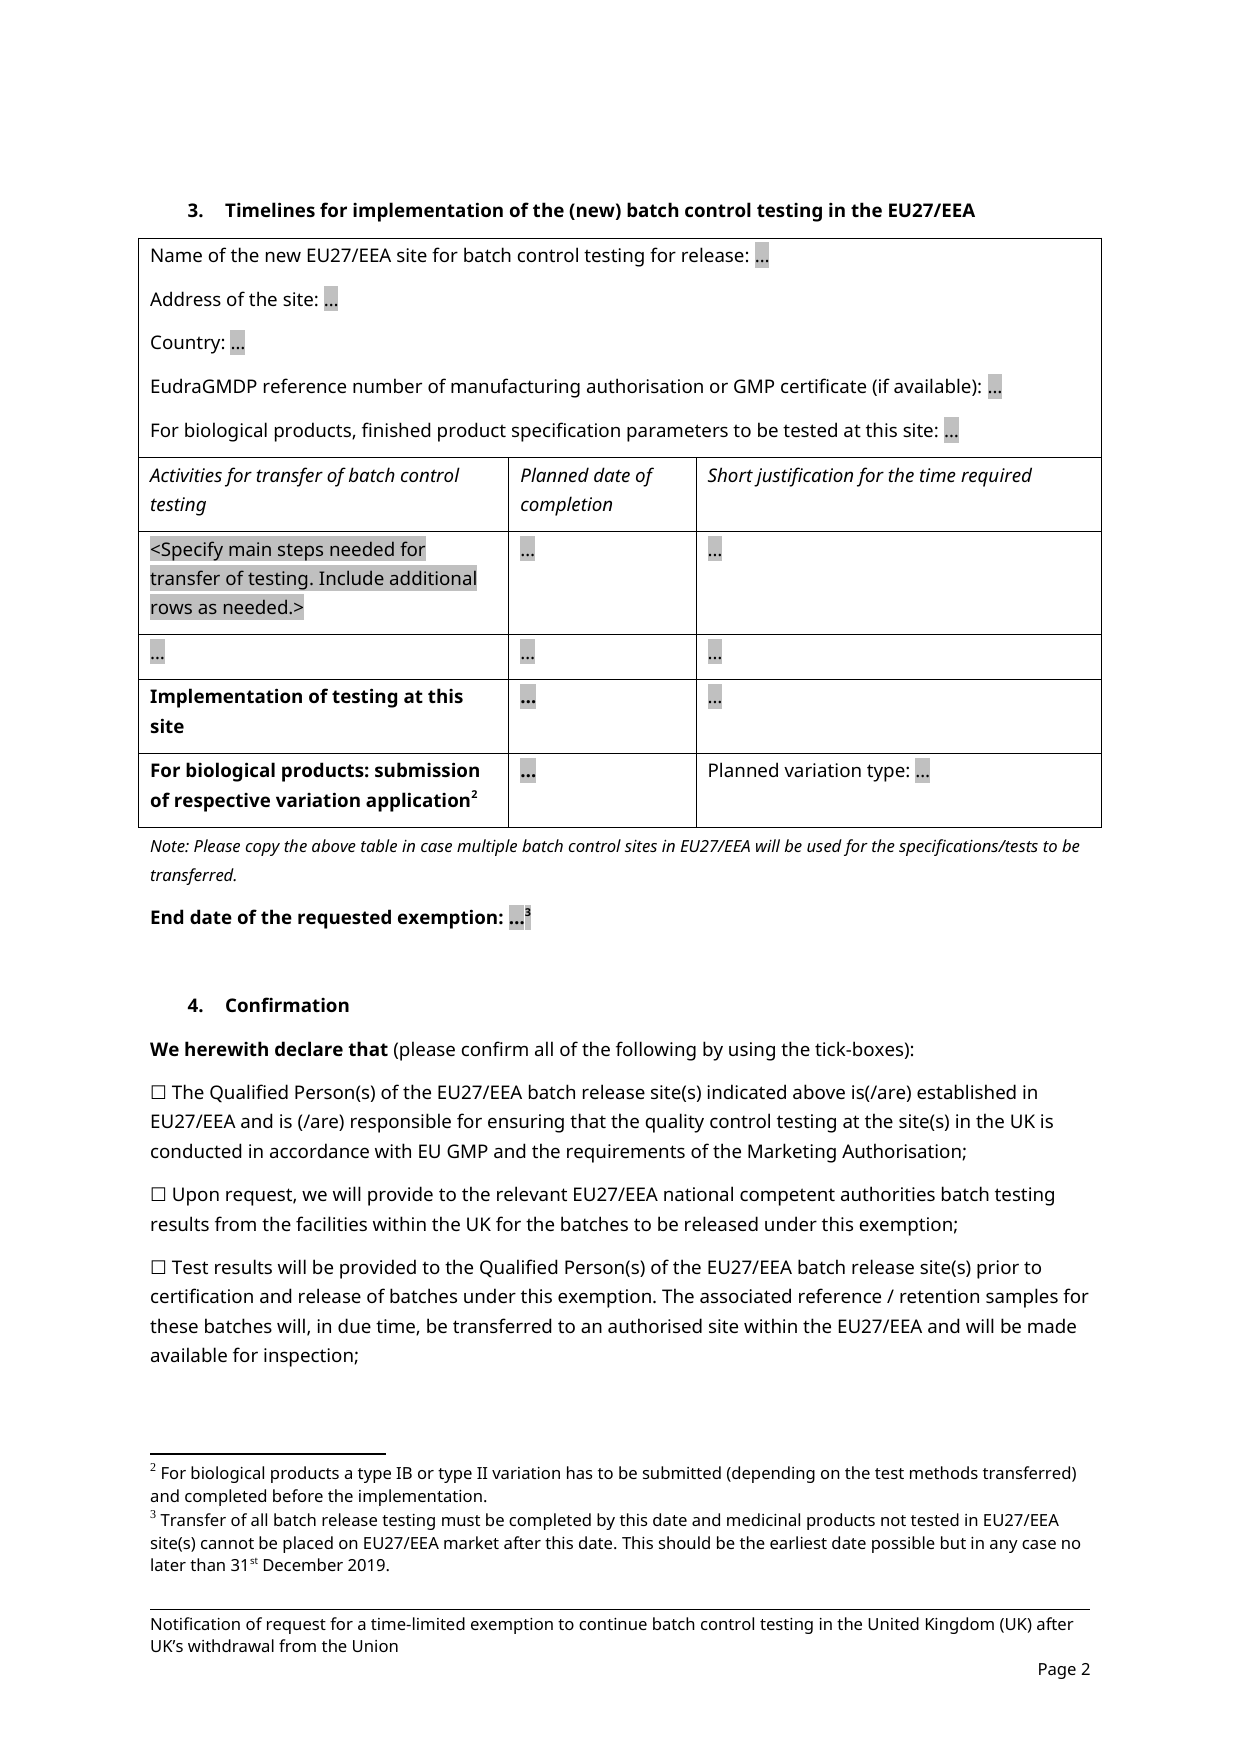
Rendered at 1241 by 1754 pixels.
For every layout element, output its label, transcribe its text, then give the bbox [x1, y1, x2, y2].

table_cell Implementation of testing at this site [139, 680, 508, 753]
text End date of the requested exemption: … [150, 901, 1090, 930]
table_cell … [509, 754, 696, 827]
table_cell Planned variation type: … [697, 754, 1101, 827]
table_cell Short justification for the time required [697, 458, 1101, 531]
table_cell Activities for transfer of batch control testing [139, 458, 508, 531]
table_cell … [697, 532, 1101, 634]
table_cell <Specify main steps needed for transfer of testing. Include additional rows as needed.> [139, 532, 508, 634]
table_header Name of the new EU27/EEA site for batch control testing for release: … Address of the site: … Country: … EudraGMDP reference number of manufacturing authorisation or GMP certificate (if available): … For biological products, finished product specification parameters to be tested at this site: … [139, 239, 1101, 457]
table_cell … [509, 532, 696, 634]
text The Qualified Person(s) of the EU27/EEA batch release site(s) indicated above is(/are) established in EU27/EEA and is (/are) responsible for ensuring that the quality control testing at the site(s) in the UK is conducted in accordance with EU GMP and the requirements of the Marketing Authorisation; [150, 1076, 1090, 1163]
list Timelines for implementation of the (new) batch control testing in the EU27/EEA [187, 194, 1090, 223]
text We herewith declare that (please confirm all of the following by using the tick-boxes): [150, 1032, 1090, 1061]
text Upon request, we will provide to the relevant EU27/EEA national competent authorities batch testing results from the facilities within the UK for the batches to be released under this exemption; [150, 1178, 1090, 1236]
table_cell … [139, 635, 508, 679]
text Note: Please copy the above table in case multiple batch control sites in EU27/EEA will be used for the specifications/tests to be transferred. [150, 828, 1090, 886]
table_cell … [697, 635, 1101, 679]
table_cell For biological products: submission of respective variation application [139, 754, 508, 827]
table_cell … [509, 680, 696, 753]
text Test results will be provided to the Qualified Person(s) of the EU27/EEA batch release site(s) prior to certification and release of batches under this exemption. The associated reference / retention samples for these batches will, in due time, be transferred to an authorised site within the EU27/EEA and will be made available for inspection; [150, 1251, 1090, 1368]
table_cell Planned date of completion [509, 458, 696, 531]
table_cell … [509, 635, 696, 679]
list Confirmation [187, 988, 1090, 1018]
table_cell … [697, 680, 1101, 753]
